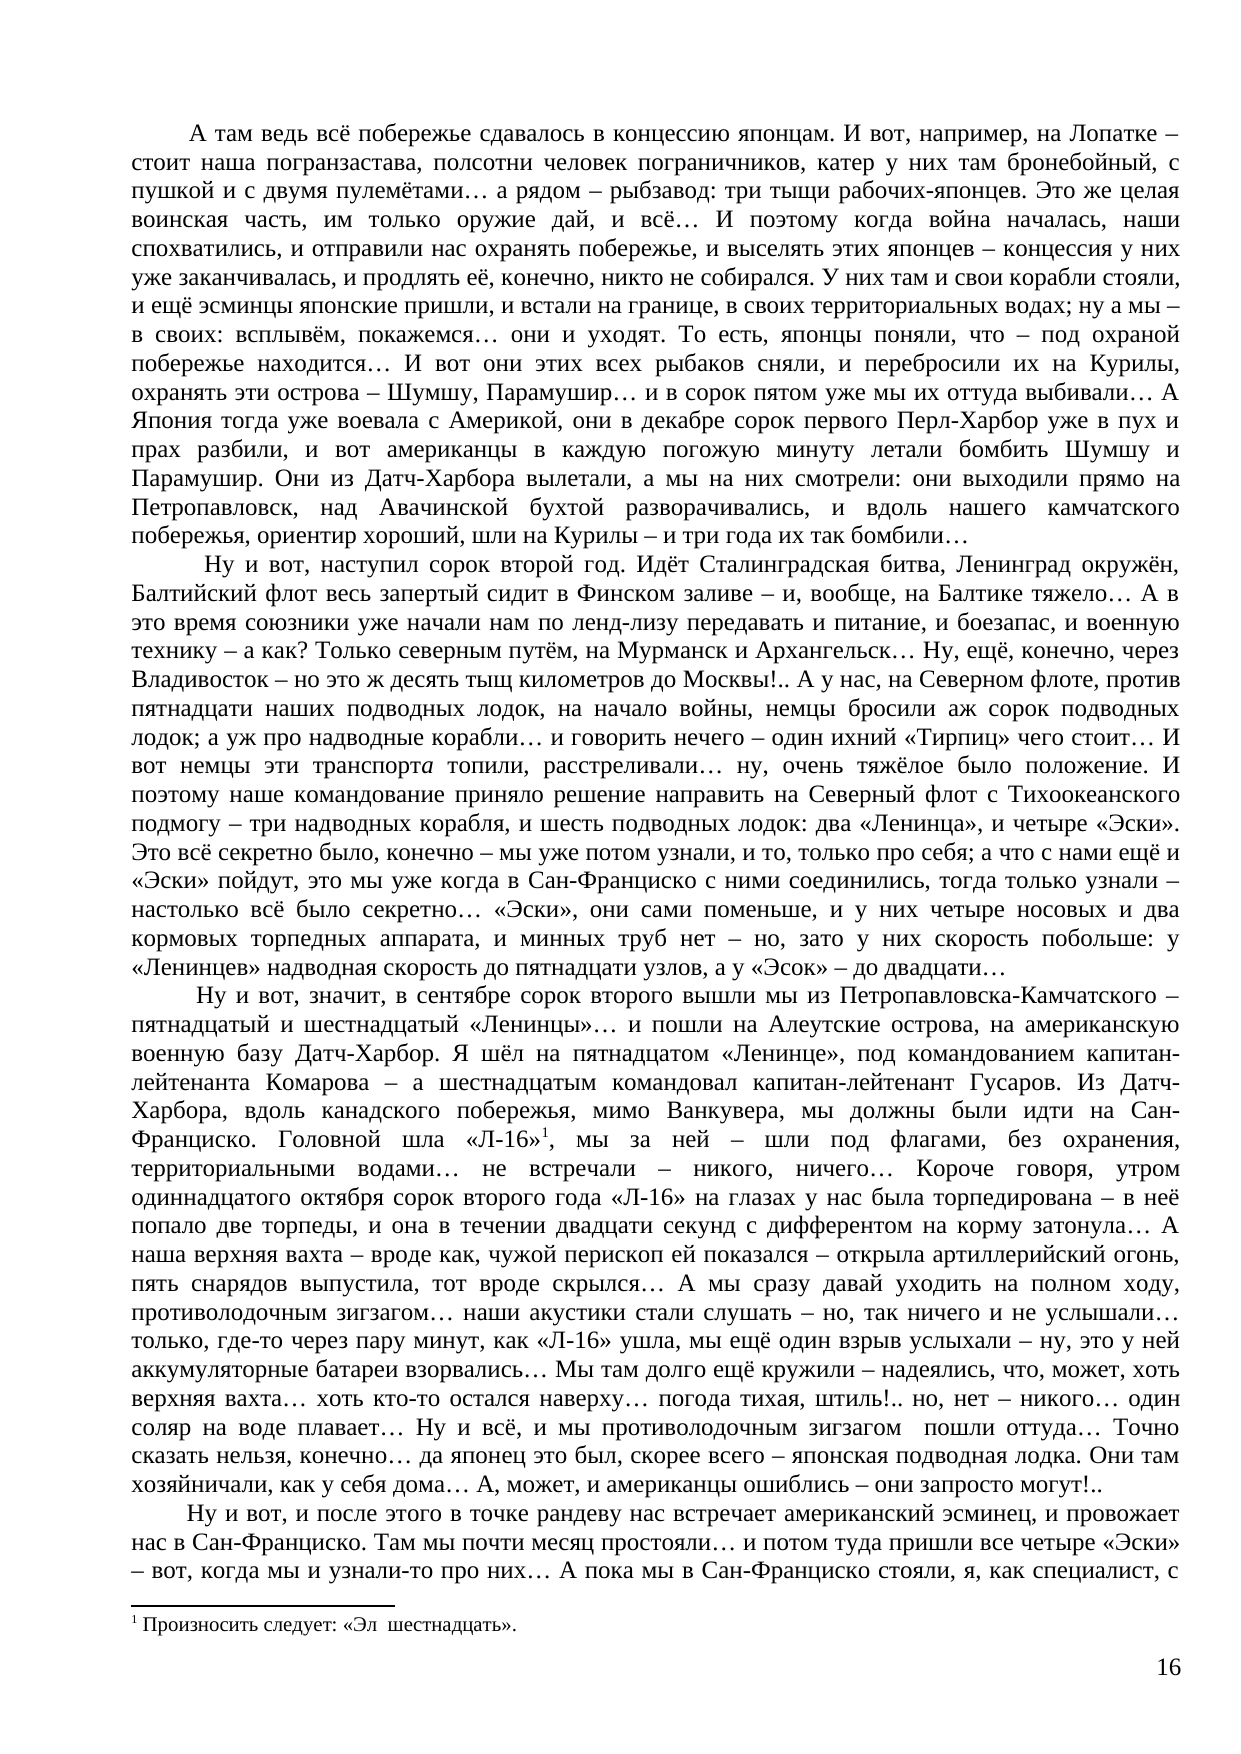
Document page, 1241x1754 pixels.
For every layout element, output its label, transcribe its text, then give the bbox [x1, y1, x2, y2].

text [131, 1498, 1181, 1584]
text Ну и вот, наступил сорок второй год. Идёт Сталинградская битва, Ленинград окружён, Балтийский флот весь запертый сидит в Финском заливе – и, вообще, на Балтике тяжело… А в это время союзники уже начали нам по ленд-лизу передавать и питание, и боезапас, и военную технику – а как? Только северным путём, на Мурманск и Архангельск… Ну, ещё, конечно, через Владивосток – но это ж десять тыщ километров до Москвы!.. А у нас, на Северном флоте, против пятнадцати наших подводных лодок, на начало войны, немцы бросили аж сорок подводных лодок; а уж про надводные корабли… и говорить нечего – один ихний «Тирпиц» чего стоит… И вот немцы эти транспорта топили, расстреливали… ну, очень тяжёлое было положение. И поэтому наше командование приняло решение направить на Северный флот с Тихоокеанского подмогу – три надводных корабля, и шесть подводных лодок: два «Ленинца», и четыре «Эски». Это всё секретно было, конечно – мы уже потом узнали, и то, только про себя; а что с нами ещё и «Эски» пойдут, это мы уже когда в Сан-Франциско с ними соединились, тогда только узнали – настолько всё было секретно… «Эски», они сами поменьше, и у них четыре носовых и два кормовых торпедных аппарата, и минных труб нет – но, зато у них скорость побольше: у «Ленинцев» надводная скорость до пятнадцати узлов, а у «Эсок» – до двадцати… [131, 549, 1181, 981]
text Ну и вот, значит, в сентябре сорок второго вышли мы из Петропавловска-Камчатского – пятнадцатый и шестнадцатый «Ленинцы»… и пошли на Алеутские острова, на американскую военную базу Датч-Харбор. Я шёл на пятнадцатом «Ленинце», под командованием капитан-лейтенанта Комарова – а шестнадцатым командовал капитан-лейтенант Гусаров. Из Датч-Харбора, вдоль канадского побережья, мимо Ванкувера, мы должны были идти на Сан-Франциско. Головной шла «Л-16», мы за ней – шли под флагами, без охранения, территориальными водами… не встречали – никого, ничего… Короче говоря, утром одиннадцатого октября сорок второго года «Л-16» на глазах у нас была торпедирована – в неё попало две торпеды, и она в течении двадцати секунд с дифферентом на корму затонула… А наша верхняя вахта – вроде как, чужой перископ ей показался – открыла артиллерийский огонь, пять снарядов выпустила, тот вроде скрылся… А мы сразу давай уходить на полном ходу, противолодочным зигзагом… наши акустики стали слушать – но, так ничего и не услышали… только, где-то через пару минут, как «Л-16» ушла, мы ещё один взрыв услыхали – ну, это у ней аккумуляторные батареи взорвались… Мы там долго ещё кружили – надеялись, что, может, хоть верхняя вахта… хоть кто-то остался наверху… погода тихая, штиль!.. но, нет – никого… один соляр на воде плавает… Ну и всё, и мы противолодочным зигзагом пошли оттуда… Точно сказать нельзя, конечно… да японец это был, скорее всего – японская подводная лодка. Они там хозяйничали, как у себя дома… А, может, и американцы ошиблись – они запросто могут!.. [131, 981, 1181, 1498]
text А там ведь всё побережье сдавалось в концессию японцам. И вот, например, на Лопатке – стоит наша погранзастава, полсотни человек пограничников, катер у них там бронебойный, с пушкой и с двумя пулемётами… а рядом – рыбзавод: три тыщи рабочих-японцев. Это же целая воинская часть, им только оружие дай, и всё… И поэтому когда война началась, наши спохватились, и отправили нас охранять побережье, и выселять этих японцев – концессия у них уже заканчивалась, и продлять её, конечно, никто не собирался. У них там и свои корабли стояли, и ещё эсминцы японские пришли, и встали на границе, в своих территориальных водах; ну а мы – в своих: всплывём, покажемся… они и уходят. То есть, японцы поняли, что – под охраной побережье находится… И вот они этих всех рыбаков сняли, и перебросили их на Курилы, охранять эти острова – Шумшу, Парамушир… и в сорок пятом уже мы их оттуда выбивали… А Япония тогда уже воевала с Америкой, они в декабре сорок первого Перл-Харбор уже в пух и прах разбили, и вот американцы в каждую погожую минуту летали бомбить Шумшу и Парамушир. Они из Датч-Харбора вылетали, а мы на них смотрели: они выходили прямо на Петропавловск, над Авачинской бухтой разворачивались, и вдоль нашего камчатского побережья, ориентир хороший, шли на Курилы – и три года их так бомбили… [131, 118, 1181, 549]
